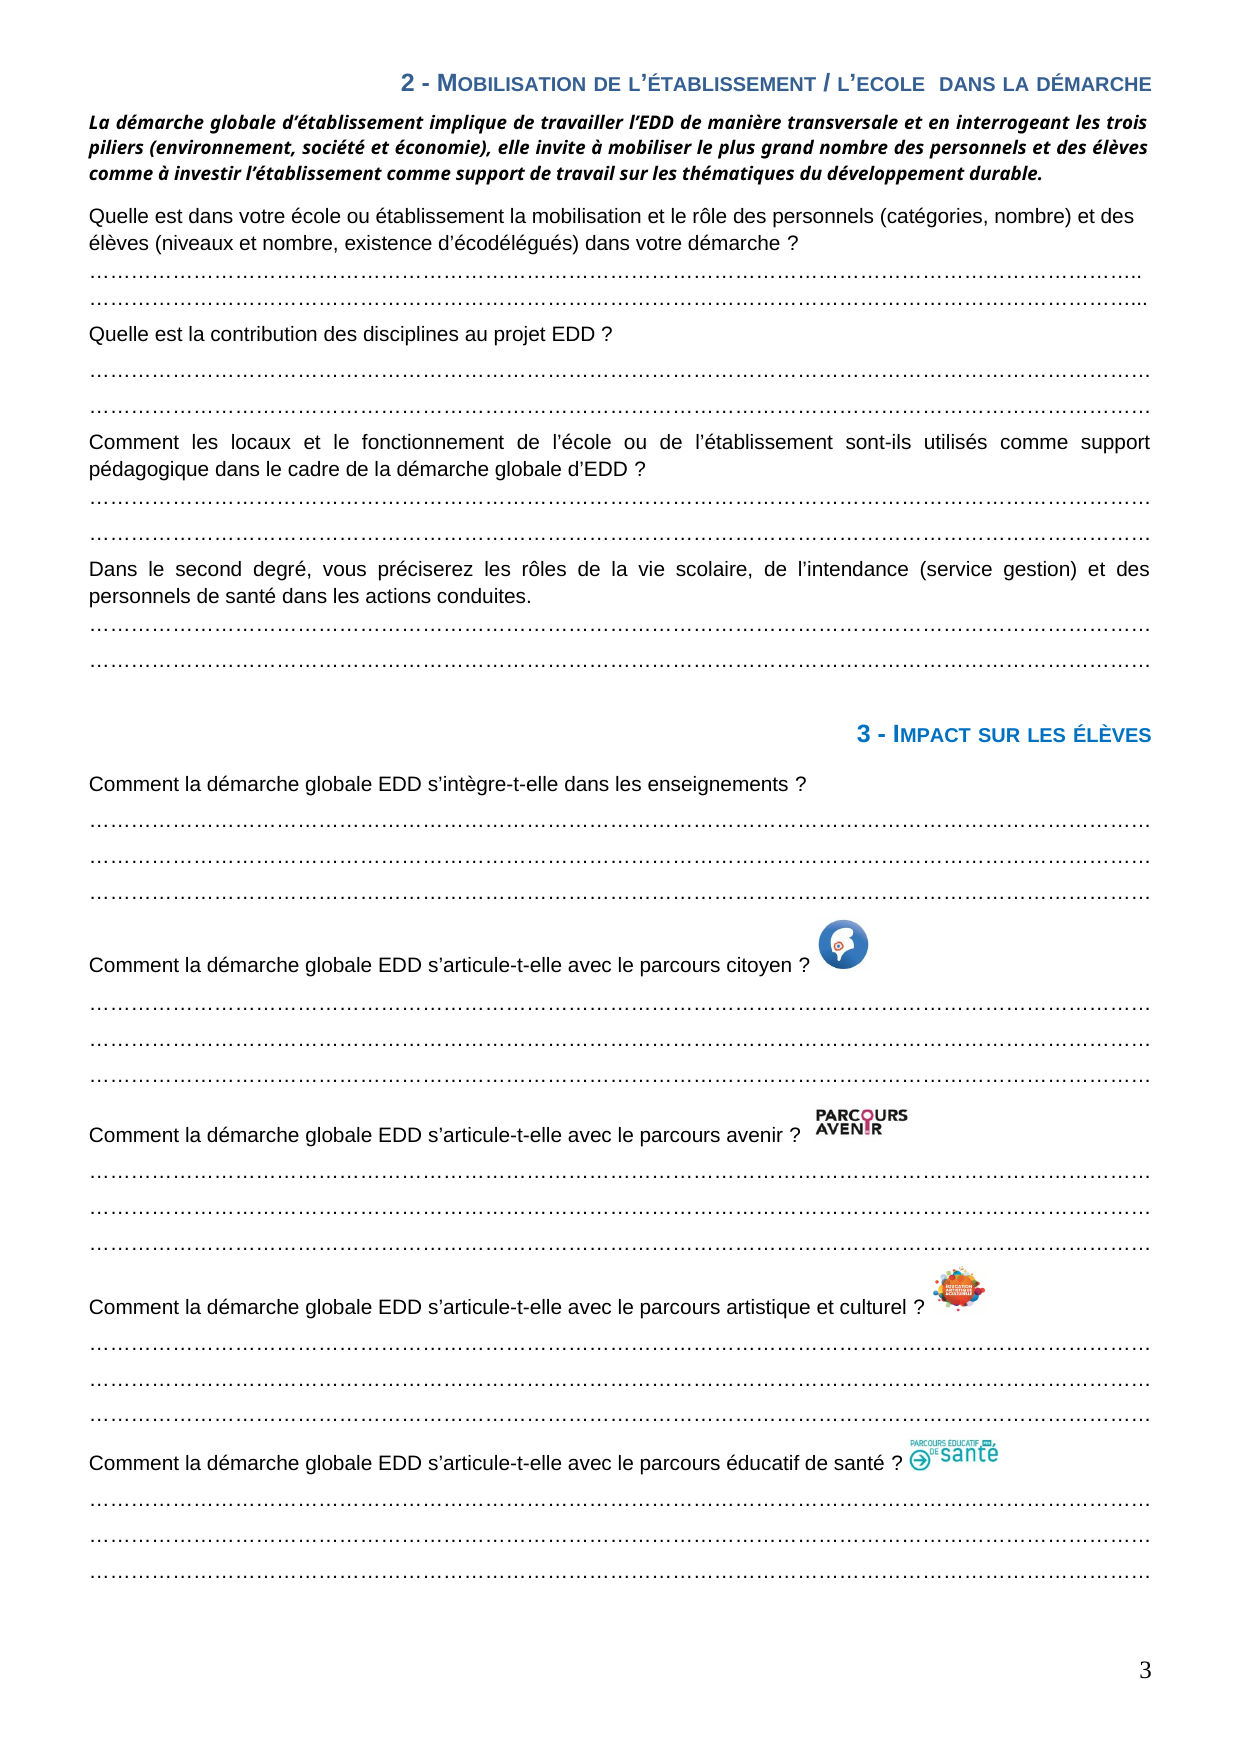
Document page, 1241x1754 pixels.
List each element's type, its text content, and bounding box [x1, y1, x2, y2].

text ……………………………………………………………………………………………………………………………………… [89, 1027, 1152, 1051]
picture [908, 1438, 999, 1471]
text ……………………………………………………………………………………………………………………………………… [89, 1402, 1152, 1426]
text ……………………………………………………………………………………………………………………………………... [89, 286, 1152, 310]
text ……………………………………………………………………………………………………………………………………… [89, 1330, 1152, 1354]
text ……………………………………………………………………………………………………………………………………… [89, 844, 1152, 868]
picture [930, 1266, 986, 1314]
text ……………………………………………………………………………………………………………………………………… [89, 880, 1152, 904]
text ……………………………………………………………………………………………………………………………………… [89, 358, 1152, 382]
text ……………………………………………………………………………………………………………………………………… [89, 1195, 1152, 1219]
text ……………………………………………………………………………………………………………………………………… [89, 991, 1152, 1015]
text …………………………………………………………………………………………………………………………………….. [89, 258, 1152, 282]
text ……………………………………………………………………………………………………………………………………… [89, 1559, 1152, 1583]
text Comment les locaux et le fonctionnement de l’école ou de l’établissement sont-ils utilisés comme support pédagogique dans le cadre de la démarche globale d’EDD ? [89, 430, 1152, 481]
text La démarche globale d’établissement implique de travailler l’EDD de manière transversale et en interrogeant les trois piliers (environnement, société et économie), elle invite à mobiliser le plus grand nombre des personnels et des élèves comme à investir l’établissement comme support de travail sur les thématiques du développement durable. [89, 109, 1152, 186]
text Comment la démarche globale EDD s’articule-t-elle avec le parcours éducatif de santé ? [89, 1438, 1152, 1475]
text ……………………………………………………………………………………………………………………………………… [89, 521, 1152, 545]
text ……………………………………………………………………………………………………………………………………… [89, 1063, 1152, 1087]
picture [806, 1098, 913, 1143]
text ……………………………………………………………………………………………………………………………………… [89, 808, 1152, 832]
text ……………………………………………………………………………………………………………………………………… [89, 648, 1152, 672]
text Comment la démarche globale EDD s’articule-t-elle avec le parcours citoyen ? [89, 916, 1152, 976]
text Quelle est la contribution des disciplines au projet EDD ? [89, 322, 1152, 346]
text ……………………………………………………………………………………………………………………………………… [89, 1159, 1152, 1183]
text Comment la démarche globale EDD s’articule-t-elle avec le parcours avenir ? [89, 1099, 1152, 1147]
text 3 - Impact sur les élèves [89, 719, 1152, 748]
text ……………………………………………………………………………………………………………………………………… [89, 485, 1152, 509]
text ……………………………………………………………………………………………………………………………………… [89, 1366, 1152, 1390]
text 2 - Mobilisation de l’établissement / l’ecole dans la démarche [89, 68, 1152, 97]
text ……………………………………………………………………………………………………………………………………… [89, 394, 1152, 418]
text ……………………………………………………………………………………………………………………………………… [89, 1487, 1152, 1511]
text Comment la démarche globale EDD s’intègre-t-elle dans les enseignements ? [89, 772, 1152, 796]
text Dans le second degré, vous préciserez les rôles de la vie scolaire, de l’intendance (service gestion) et des personnels de santé dans les actions conduites. [89, 557, 1152, 608]
text ……………………………………………………………………………………………………………………………………… [89, 1231, 1152, 1254]
picture [816, 916, 872, 972]
text ……………………………………………………………………………………………………………………………………… [89, 1523, 1152, 1547]
text ……………………………………………………………………………………………………………………………………… [89, 612, 1152, 636]
text Comment la démarche globale EDD s’articule-t-elle avec le parcours artistique et culturel ? [89, 1267, 1152, 1318]
text Quelle est dans votre école ou établissement la mobilisation et le rôle des personnels (catégories, nombre) et des élèves (niveaux et nombre, existence d’écodélégués) dans votre démarche ? [89, 203, 1152, 255]
